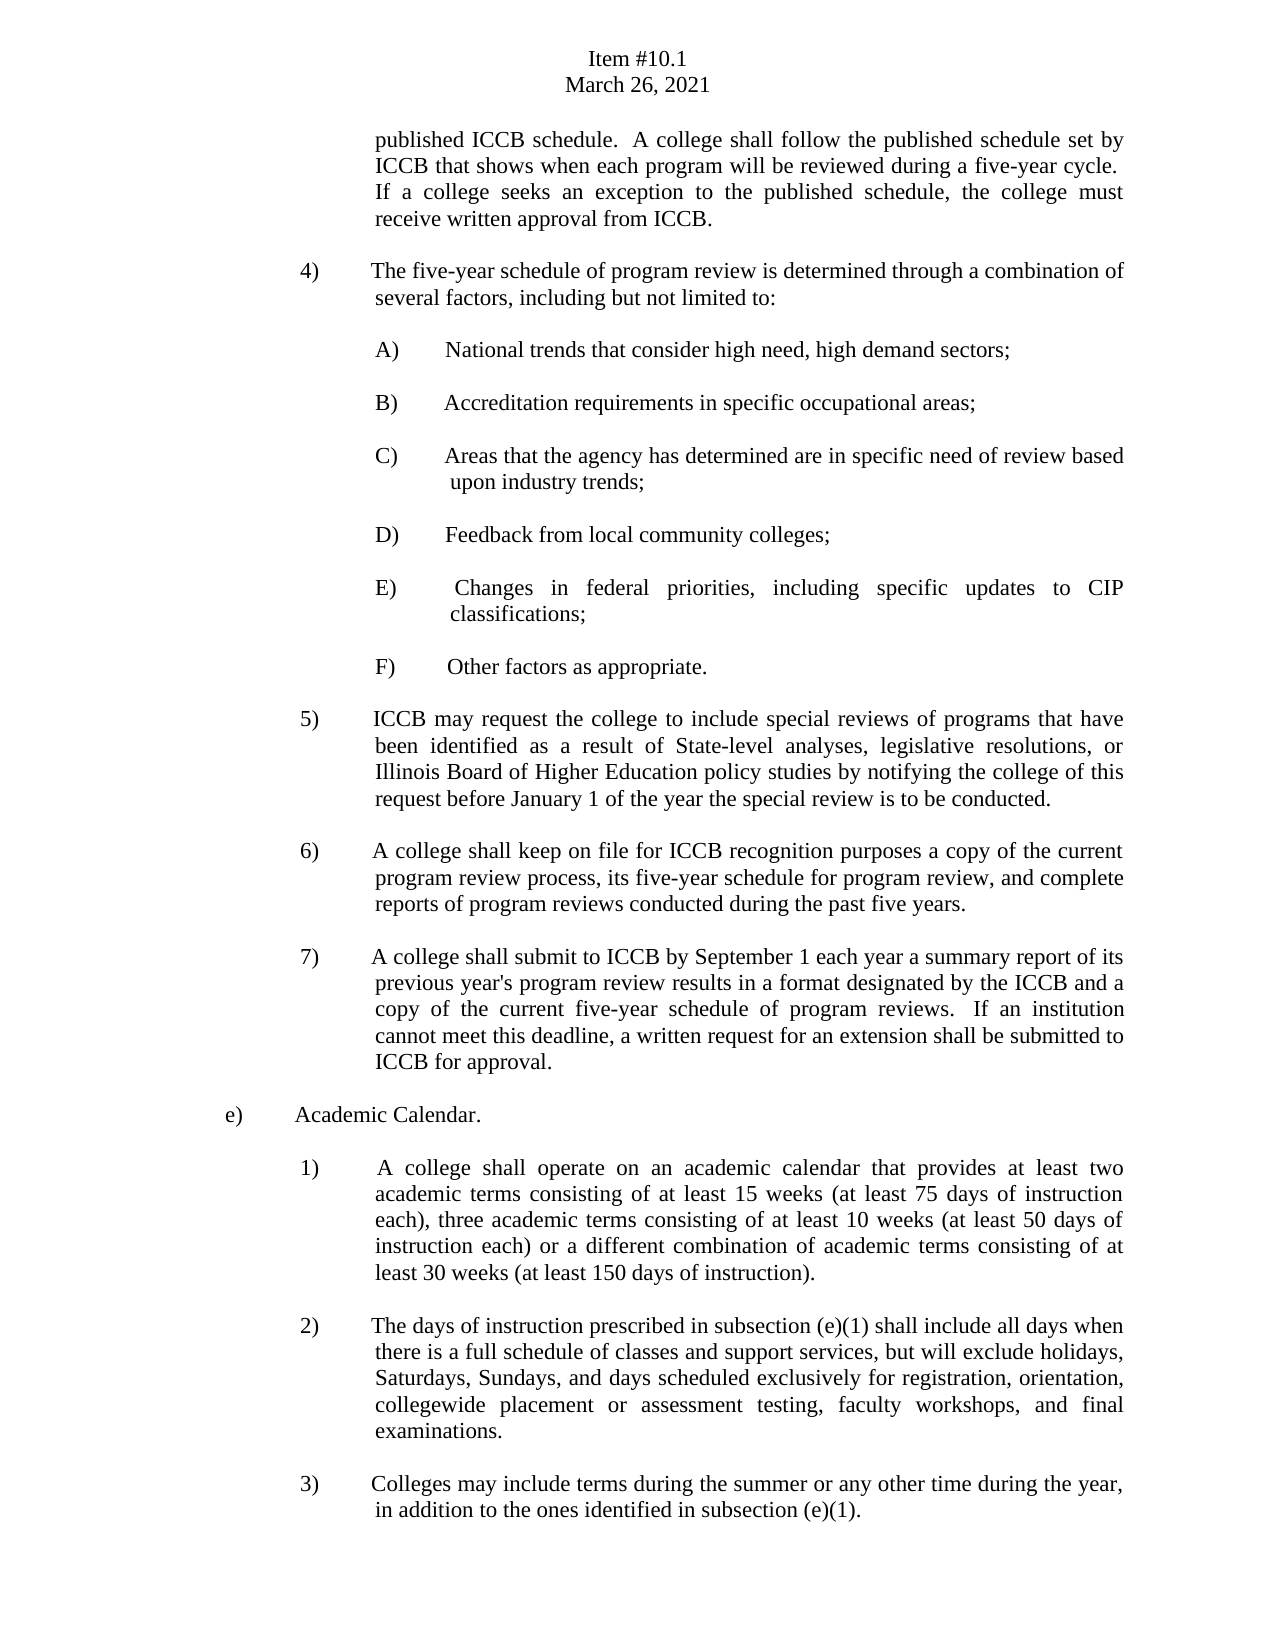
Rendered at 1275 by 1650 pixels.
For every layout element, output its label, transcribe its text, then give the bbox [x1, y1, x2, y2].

text 6) A college shall keep on file for ICCB recognition purposes a copy of the current program review process, its five-year schedule for program review, and complete reports of program reviews conducted during the past five years. [300, 837, 1125, 916]
text F) Other factors as appropriate. [375, 653, 1125, 679]
text 4) The five-year schedule of program review is determined through a combination of several factors, including but not limited to: [300, 257, 1125, 310]
text E) Changes in federal priorities, including specific updates to CIP classifications; [375, 574, 1125, 626]
text 1) A college shall operate on an academic calendar that provides at least two academic terms consisting of at least 15 weeks (at least 75 days of instruction each), three academic terms consisting of at least 10 weeks (at least 50 days of instruction each) or a different combination of academic terms consisting of at least 30 weeks (at least 150 days of instruction). [300, 1153, 1125, 1285]
text 5) ICCB may request the college to include special reviews of programs that have been identified as a result of State-level analyses, legislative resolutions, or Illinois Board of Higher Education policy studies by notifying the college of this request before January 1 of the year the special review is to be conducted. [300, 706, 1125, 811]
text C) Areas that the agency has determined are in specific need of review based upon industry trends; [375, 442, 1125, 495]
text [300, 126, 1125, 231]
text 3) Colleges may include terms during the summer or any other time during the year, in addition to the ones identified in subsection (e)(1). [300, 1470, 1125, 1522]
text e) Academic Calendar. [225, 1101, 1125, 1127]
text D) Feedback from local community colleges; [375, 521, 1125, 547]
text B) Accreditation requirements in specific occupational areas; [375, 389, 1125, 416]
text 2) The days of instruction prescribed in subsection (e)(1) shall include all days when there is a full schedule of classes and support services, but will exclude holidays, Saturdays, Sundays, and days scheduled exclusively for registration, orientation, collegewide placement or assessment testing, faculty workshops, and final examinations. [300, 1312, 1125, 1443]
text A) National trends that consider high need, high demand sectors; [375, 337, 1125, 363]
text 7) A college shall submit to ICCB by September 1 each year a summary report of its previous year's program review results in a format designated by the ICCB and a copy of the current five-year schedule of program reviews. If an institution cannot meet this deadline, a written request for an extension shall be submitted to ICCB for approval. [300, 943, 1125, 1074]
